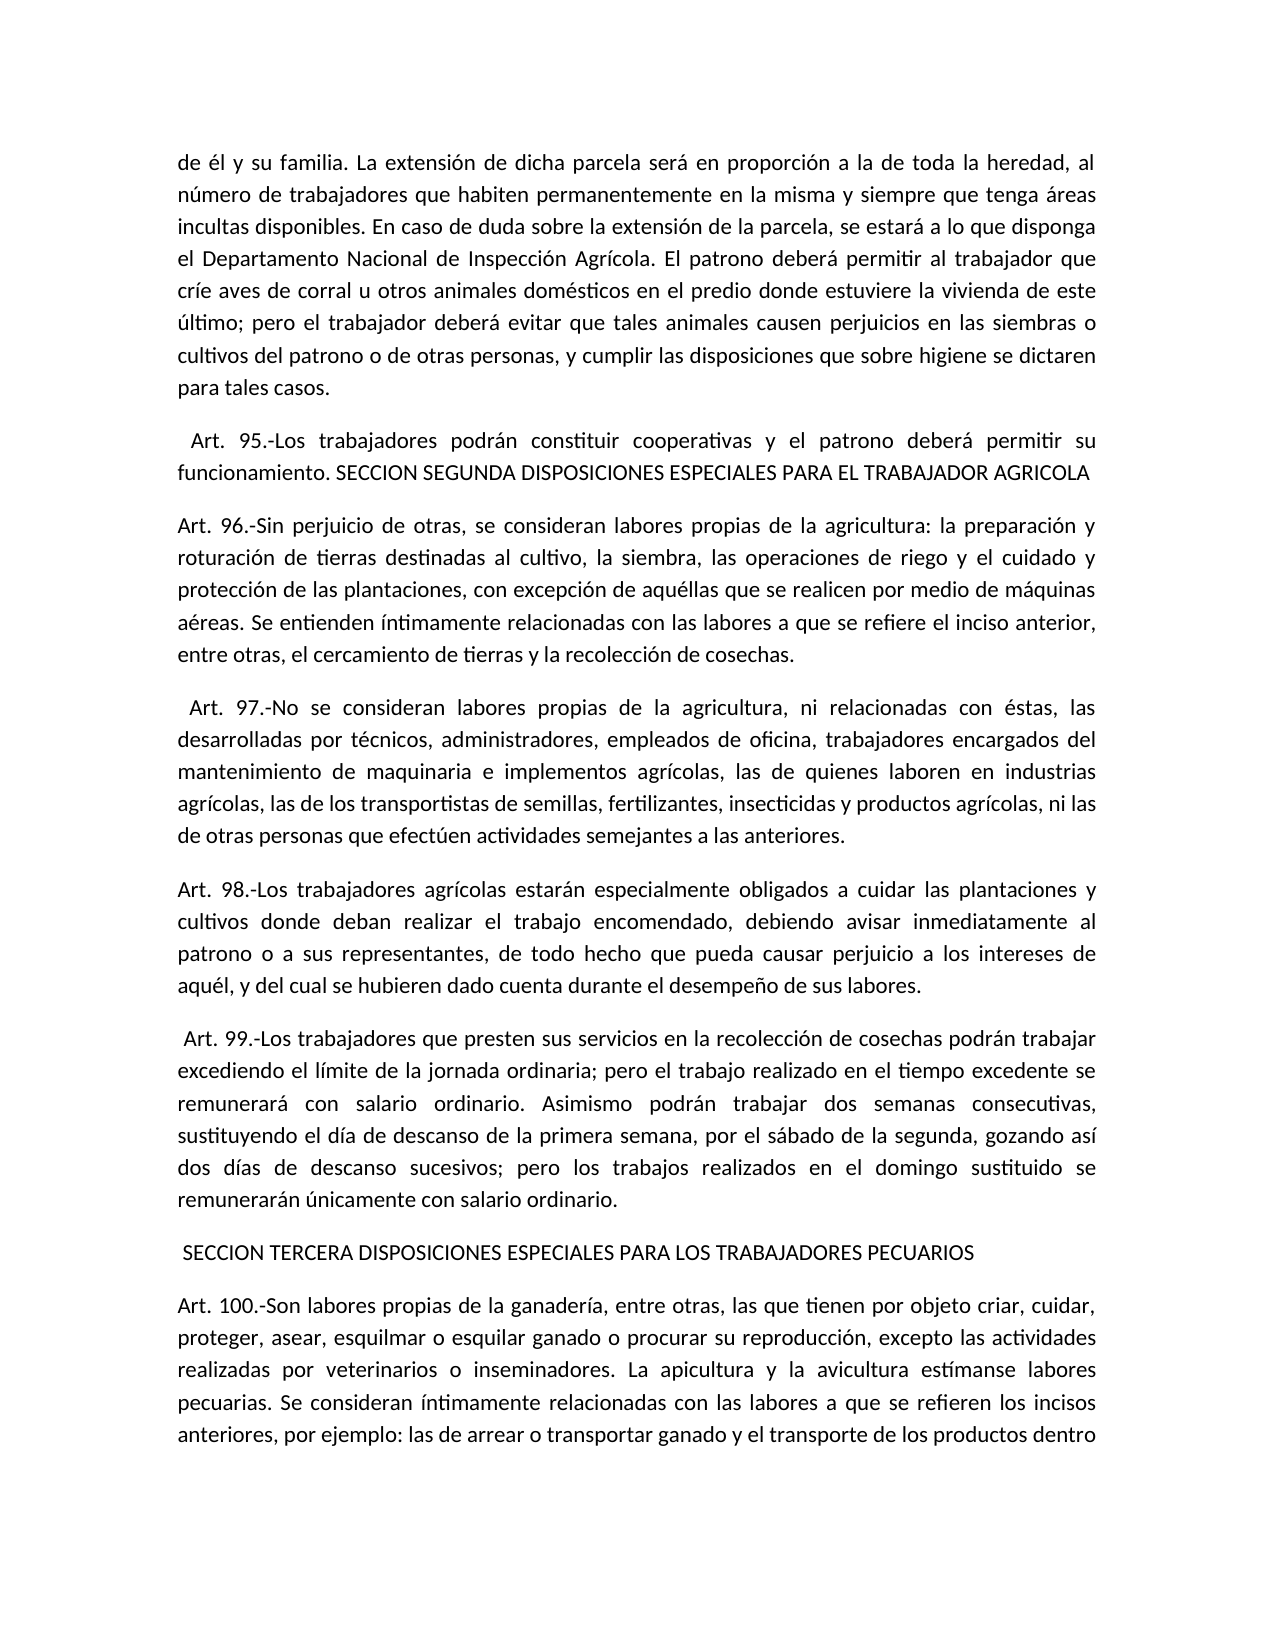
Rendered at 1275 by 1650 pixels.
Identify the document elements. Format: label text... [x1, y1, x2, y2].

text Art. 98.-Los trabajadores agrícolas estarán especialmente obligados a cuidar las plantaciones y cultivos donde deban realizar el trabajo encomendado, debiendo avisar inmediatamente al patrono o a sus representantes, de todo hecho que pueda causar perjuicio a los intereses de aquél, y del cual se hubieren dado cuenta durante el desempeño de sus labores. [177, 875, 1098, 999]
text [177, 1291, 1098, 1448]
text SECCION TERCERA DISPOSICIONES ESPECIALES PARA LOS TRABAJADORES PECUARIOS [177, 1238, 1098, 1266]
text Art. 95.-Los trabajadores podrán constituir cooperativas y el patrono deberá permitir su funcionamiento. SECCION SEGUNDA DISPOSICIONES ESPECIALES PARA EL TRABAJADOR AGRICOLA [177, 426, 1098, 486]
text Art. 99.-Los trabajadores que presten sus servicios en la recolección de cosechas podrán trabajar excediendo el límite de la jornada ordinaria; pero el trabajo realizado en el tiempo excedente se remunerará con salario ordinario. Asimismo podrán trabajar dos semanas consecutivas, sustituyendo el día de descanso de la primera semana, por el sábado de la segunda, gozando así dos días de descanso sucesivos; pero los trabajos realizados en el domingo sustituido se remunerarán únicamente con salario ordinario. [177, 1024, 1098, 1213]
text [177, 148, 1098, 401]
text Art. 96.-Sin perjuicio de otras, se consideran labores propias de la agricultura: la preparación y roturación de tierras destinadas al cultivo, la siembra, las operaciones de riego y el cuidado y protección de las plantaciones, con excepción de aquéllas que se realicen por medio de máquinas aéreas. Se entienden íntimamente relacionadas con las labores a que se refiere el inciso anterior, entre otras, el cercamiento de tierras y la recolección de cosechas. [177, 511, 1098, 668]
text Art. 97.-No se consideran labores propias de la agricultura, ni relacionadas con éstas, las desarrolladas por técnicos, administradores, empleados de oficina, trabajadores encargados del mantenimiento de maquinaria e implementos agrícolas, las de quienes laboren en industrias agrícolas, las de los transportistas de semillas, fertilizantes, insecticidas y productos agrícolas, ni las de otras personas que efectúen actividades semejantes a las anteriores. [177, 693, 1098, 850]
